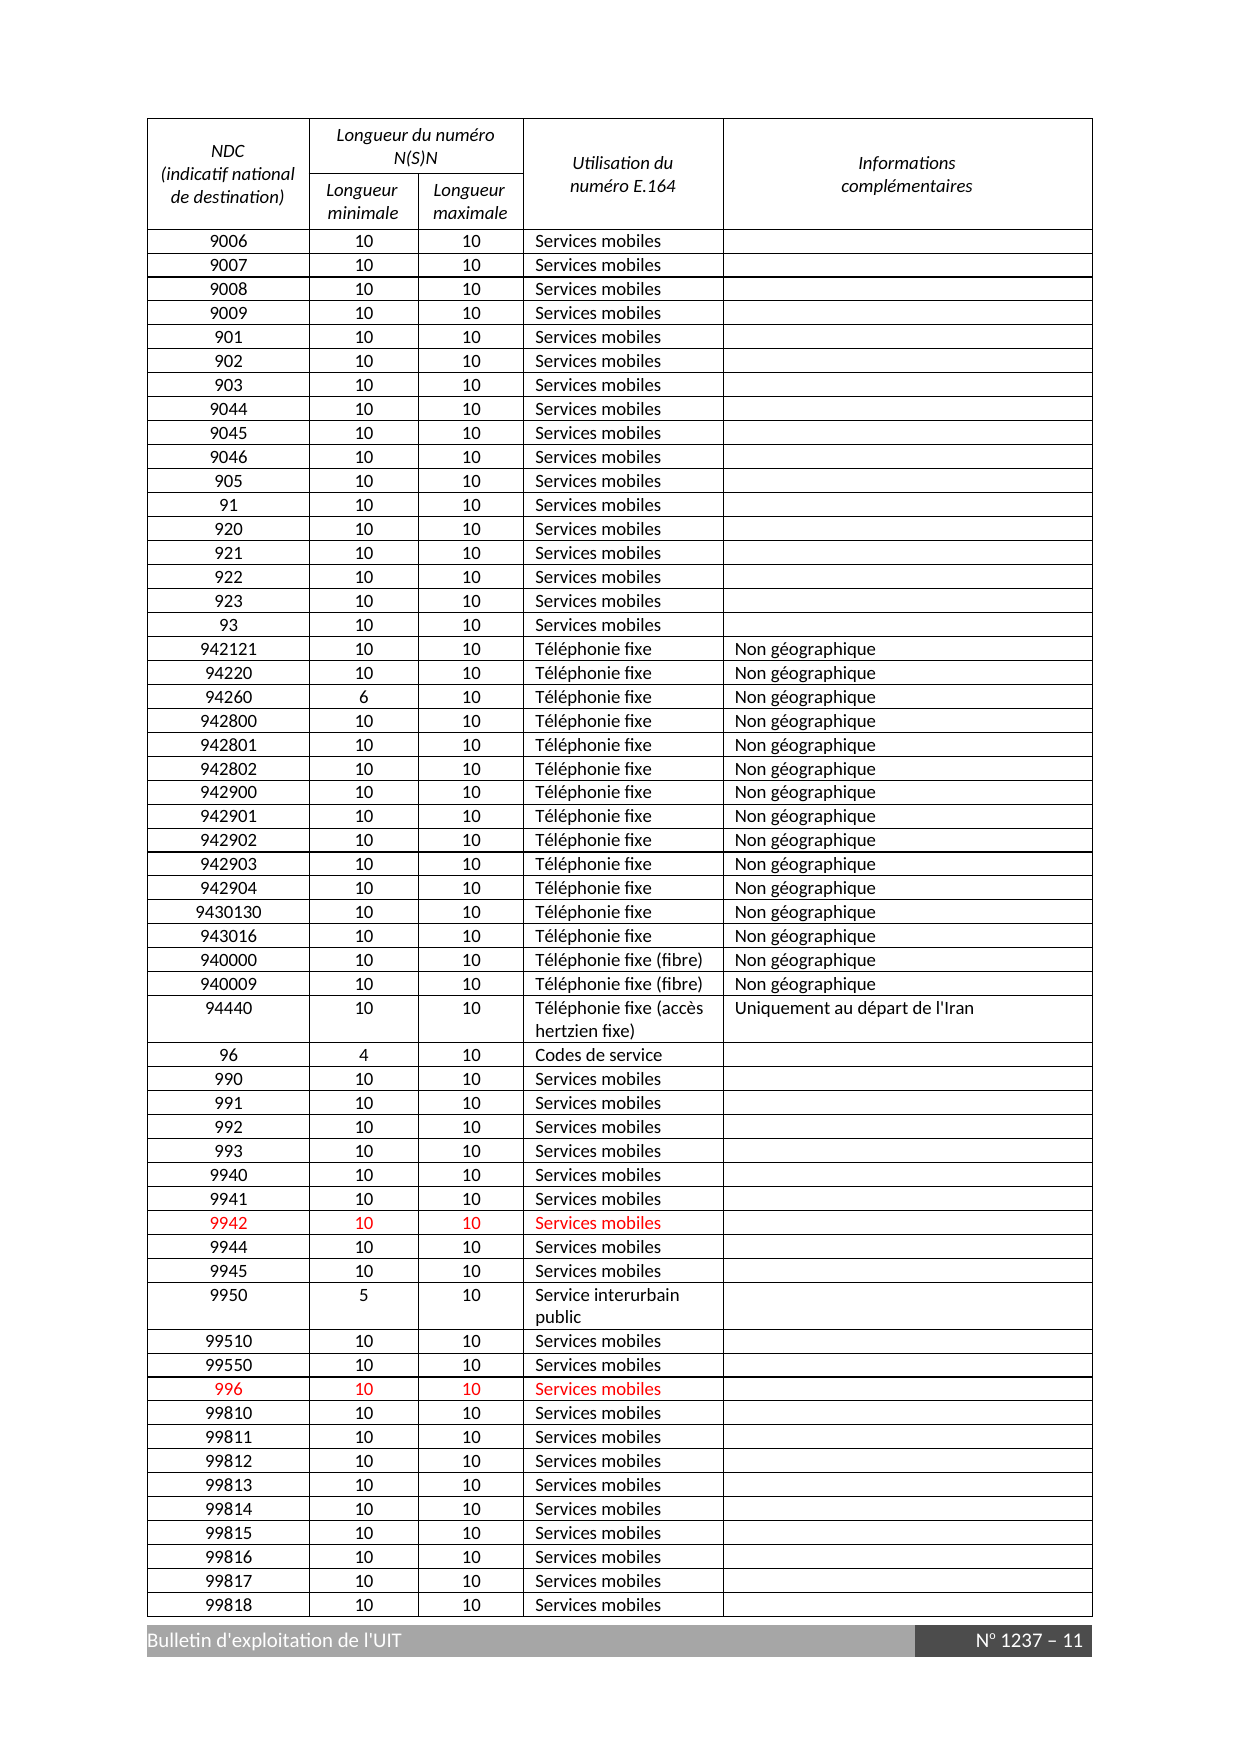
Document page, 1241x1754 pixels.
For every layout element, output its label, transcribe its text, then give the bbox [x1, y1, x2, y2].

table_cell 99816 [148, 1545, 309, 1568]
table_cell 99818 [148, 1593, 309, 1616]
table_cell 992 [148, 1115, 309, 1138]
table_cell Services mobiles [524, 325, 723, 348]
table_cell [724, 1163, 1092, 1186]
table_cell Téléphonie fixe [524, 924, 723, 947]
table_cell 93 [148, 613, 309, 636]
table_cell 903 [148, 373, 309, 396]
table_cell 99812 [148, 1449, 309, 1472]
table_cell 905 [148, 469, 309, 492]
table_cell 10 [419, 1187, 523, 1210]
table_cell [724, 589, 1092, 612]
table_cell 10 [310, 1091, 418, 1114]
table_cell Services mobiles [524, 230, 723, 252]
table_cell 10 [419, 1569, 523, 1592]
table_cell 10 [310, 541, 418, 564]
table_cell 10 [310, 996, 418, 1042]
table_cell Services mobiles [524, 1139, 723, 1162]
table_cell 10 [310, 397, 418, 420]
table_cell 10 [310, 829, 418, 851]
table_cell 10 [310, 1425, 418, 1448]
table_cell [724, 1521, 1092, 1544]
table_cell 10 [419, 1163, 523, 1186]
table_cell Services mobiles [524, 1569, 723, 1592]
table_cell 9945 [148, 1259, 309, 1282]
table_cell 10 [310, 589, 418, 612]
table_cell 10 [419, 1043, 523, 1066]
table_cell Téléphonie fixe [524, 829, 723, 851]
table_cell Non géographique [724, 637, 1092, 660]
table_cell Codes de service [524, 1043, 723, 1066]
table_cell Téléphonie fixe [524, 685, 723, 708]
table_cell 9940 [148, 1163, 309, 1186]
table_cell 10 [419, 1593, 523, 1616]
table_cell Services mobiles [524, 1354, 723, 1376]
table_cell Uniquement au départ de l'Iran [724, 996, 1092, 1042]
table_cell 10 [419, 924, 523, 947]
table_cell 10 [419, 876, 523, 899]
table_cell 99811 [148, 1425, 309, 1448]
table_cell Services mobiles [524, 421, 723, 444]
table_cell Longueur minimale [310, 174, 418, 228]
table_cell 10 [419, 1235, 523, 1258]
table_cell [724, 1401, 1092, 1424]
table_cell 10 [419, 397, 523, 420]
table_cell 10 [310, 613, 418, 636]
table_cell 922 [148, 565, 309, 588]
table_cell 10 [310, 637, 418, 660]
table_cell Services mobiles [524, 1545, 723, 1568]
table_cell 96 [148, 1043, 309, 1066]
table_cell 10 [419, 1139, 523, 1162]
table_cell Services mobiles [524, 469, 723, 492]
table_cell Services mobiles [524, 1473, 723, 1496]
table_cell [724, 373, 1092, 396]
table_cell 10 [310, 757, 418, 779]
table_cell 942900 [148, 781, 309, 803]
table_cell 10 [419, 1115, 523, 1138]
table_cell 9950 [148, 1283, 309, 1328]
table_header NDC (indicatif national de destination) [148, 119, 309, 228]
table_cell 10 [419, 301, 523, 324]
table_cell 10 [310, 1211, 418, 1234]
table_cell 10 [419, 1283, 523, 1328]
table_cell Services mobiles [524, 278, 723, 300]
table_cell 9430130 [148, 900, 309, 923]
table_cell 10 [310, 1259, 418, 1282]
table_cell Services mobiles [524, 589, 723, 612]
table_cell [724, 493, 1092, 516]
table_cell [724, 1425, 1092, 1448]
table_cell 10 [419, 1473, 523, 1496]
table_cell 10 [419, 278, 523, 300]
table_cell Téléphonie fixe [524, 876, 723, 899]
table_cell 5 [310, 1283, 418, 1328]
table_cell 10 [419, 1545, 523, 1568]
table_cell 10 [419, 757, 523, 779]
table_cell Services mobiles [524, 254, 723, 276]
table_cell [724, 278, 1092, 300]
table_cell Services mobiles [524, 1067, 723, 1090]
table_cell Non géographique [724, 972, 1092, 995]
table_cell 10 [419, 325, 523, 348]
table_cell 10 [419, 373, 523, 396]
table_cell Services mobiles [524, 397, 723, 420]
table_cell Non géographique [724, 900, 1092, 923]
table_cell Non géographique [724, 661, 1092, 684]
table_cell 10 [310, 1330, 418, 1352]
table_cell 10 [419, 1259, 523, 1282]
table_cell [724, 1211, 1092, 1234]
table_cell 942800 [148, 709, 309, 732]
table_cell 9009 [148, 301, 309, 324]
table_cell 10 [310, 1067, 418, 1090]
table_cell Services mobiles [524, 445, 723, 468]
table_cell [724, 613, 1092, 636]
table_cell 10 [419, 805, 523, 827]
table_cell 10 [310, 1401, 418, 1424]
table_cell 10 [310, 1378, 418, 1400]
table_cell 10 [310, 517, 418, 540]
table_cell 94440 [148, 996, 309, 1042]
table_header Utilisation du numéro E.164 [524, 119, 723, 228]
table_cell Services mobiles [524, 1163, 723, 1186]
table_cell [724, 1330, 1092, 1352]
table_cell [724, 517, 1092, 540]
table_cell 99815 [148, 1521, 309, 1544]
table_cell [724, 445, 1092, 468]
table_cell [724, 1091, 1092, 1114]
table_cell 942903 [148, 853, 309, 875]
table_cell 94260 [148, 685, 309, 708]
table_cell [724, 469, 1092, 492]
table_cell [724, 1497, 1092, 1520]
table_cell [724, 349, 1092, 372]
table_cell 9007 [148, 254, 309, 276]
table_cell 10 [419, 1449, 523, 1472]
table_cell 940000 [148, 948, 309, 971]
table_cell Téléphonie fixe (accès hertzien fixe) [524, 996, 723, 1042]
table_cell Services mobiles [524, 1187, 723, 1210]
table_cell 10 [419, 1091, 523, 1114]
table_cell Services mobiles [524, 541, 723, 564]
table_cell 10 [310, 1115, 418, 1138]
table_cell 921 [148, 541, 309, 564]
table_cell 94220 [148, 661, 309, 684]
table_cell 10 [310, 493, 418, 516]
table_cell Services mobiles [524, 1378, 723, 1400]
table_cell 10 [419, 517, 523, 540]
table_cell 10 [419, 1521, 523, 1544]
table_cell 10 [310, 445, 418, 468]
table_cell 923 [148, 589, 309, 612]
table_cell 10 [310, 781, 418, 803]
table_cell 942121 [148, 637, 309, 660]
table_cell 942902 [148, 829, 309, 851]
table_cell 10 [310, 1569, 418, 1592]
table_header Longueur du numéro N(S)N [310, 119, 523, 173]
table_cell 10 [310, 469, 418, 492]
table_cell 901 [148, 325, 309, 348]
table_cell Téléphonie fixe [524, 853, 723, 875]
table_cell 10 [419, 589, 523, 612]
table_cell 10 [419, 733, 523, 756]
table_cell 9006 [148, 230, 309, 252]
table_cell 10 [419, 1378, 523, 1400]
table_cell [724, 1473, 1092, 1496]
table_cell [724, 565, 1092, 588]
table_cell [724, 1449, 1092, 1472]
table_cell Services mobiles [524, 565, 723, 588]
table_cell [724, 1354, 1092, 1376]
table_cell 10 [310, 948, 418, 971]
table_cell 10 [419, 1497, 523, 1520]
table_header Informations complémentaires [724, 119, 1092, 228]
table_cell Téléphonie fixe [524, 637, 723, 660]
table_cell 10 [419, 1330, 523, 1352]
table_cell Service interurbain public [524, 1283, 723, 1328]
table_cell Non géographique [724, 829, 1092, 851]
table_cell Non géographique [724, 781, 1092, 803]
table_cell [724, 1259, 1092, 1282]
table_cell [724, 1067, 1092, 1090]
table_cell [724, 325, 1092, 348]
table_cell 10 [419, 1067, 523, 1090]
table_cell [724, 541, 1092, 564]
table_cell [724, 1043, 1092, 1066]
table_cell Non géographique [724, 876, 1092, 899]
table_cell Services mobiles [524, 1401, 723, 1424]
table_cell 10 [419, 661, 523, 684]
table_cell Téléphonie fixe [524, 781, 723, 803]
table_cell 10 [419, 781, 523, 803]
table_cell 99550 [148, 1354, 309, 1376]
table_cell 10 [310, 1497, 418, 1520]
table_cell Non géographique [724, 709, 1092, 732]
table_cell 10 [419, 421, 523, 444]
table_cell Téléphonie fixe [524, 661, 723, 684]
table_cell Services mobiles [524, 1593, 723, 1616]
table_cell Téléphonie fixe [524, 733, 723, 756]
table_cell 9944 [148, 1235, 309, 1258]
table_cell 10 [310, 373, 418, 396]
table_cell 99510 [148, 1330, 309, 1352]
table_cell 9045 [148, 421, 309, 444]
table_cell 10 [310, 661, 418, 684]
table_cell 10 [419, 637, 523, 660]
table_cell [724, 421, 1092, 444]
table_cell 10 [310, 709, 418, 732]
table_cell [724, 1235, 1092, 1258]
table_cell [724, 1569, 1092, 1592]
table_cell 10 [419, 1401, 523, 1424]
table_cell 10 [310, 900, 418, 923]
table_cell [724, 1139, 1092, 1162]
table_cell [724, 1378, 1092, 1400]
table_cell 10 [419, 349, 523, 372]
table_cell Services mobiles [524, 349, 723, 372]
table_cell Téléphonie fixe [524, 805, 723, 827]
table_cell 10 [419, 685, 523, 708]
table_cell 10 [310, 876, 418, 899]
table_cell 10 [310, 254, 418, 276]
table_cell 942802 [148, 757, 309, 779]
table_cell Services mobiles [524, 301, 723, 324]
table_cell 942904 [148, 876, 309, 899]
table_cell 10 [310, 805, 418, 827]
table_cell 99817 [148, 1569, 309, 1592]
table_cell Services mobiles [524, 1497, 723, 1520]
table_cell Non géographique [724, 733, 1092, 756]
table_cell 10 [419, 445, 523, 468]
table_cell 993 [148, 1139, 309, 1162]
table_cell 10 [310, 278, 418, 300]
table_cell 10 [310, 1593, 418, 1616]
table_cell 10 [310, 1521, 418, 1544]
table_cell 10 [419, 254, 523, 276]
table_cell 10 [419, 1354, 523, 1376]
table_cell [724, 1545, 1092, 1568]
table_cell [724, 1593, 1092, 1616]
table_cell Téléphonie fixe [524, 900, 723, 923]
table_cell 10 [419, 829, 523, 851]
table_cell 10 [310, 924, 418, 947]
table_cell 10 [419, 948, 523, 971]
table_cell Non géographique [724, 805, 1092, 827]
table_cell 10 [419, 972, 523, 995]
table_cell [724, 1115, 1092, 1138]
table_cell 996 [148, 1378, 309, 1400]
table_cell 942901 [148, 805, 309, 827]
table_cell 9008 [148, 278, 309, 300]
table_cell 991 [148, 1091, 309, 1114]
table_cell 10 [310, 1545, 418, 1568]
table_cell Services mobiles [524, 517, 723, 540]
table_cell 10 [419, 230, 523, 252]
table_cell Téléphonie fixe (fibre) [524, 948, 723, 971]
table_cell 4 [310, 1043, 418, 1066]
table_cell Services mobiles [524, 1521, 723, 1544]
table_cell 6 [310, 685, 418, 708]
table_cell 10 [419, 996, 523, 1042]
table_cell Téléphonie fixe (fibre) [524, 972, 723, 995]
table_cell 10 [310, 733, 418, 756]
table_cell 10 [419, 541, 523, 564]
table_cell Non géographique [724, 948, 1092, 971]
table_cell 10 [310, 349, 418, 372]
table_cell Services mobiles [524, 1211, 723, 1234]
table_cell 91 [148, 493, 309, 516]
table_cell Téléphonie fixe [524, 757, 723, 779]
table_cell Services mobiles [524, 1425, 723, 1448]
table_cell 10 [419, 900, 523, 923]
table_cell [724, 397, 1092, 420]
table_cell 99814 [148, 1497, 309, 1520]
table_cell 10 [310, 1139, 418, 1162]
table_cell 10 [419, 565, 523, 588]
table_cell 9941 [148, 1187, 309, 1210]
table_cell Services mobiles [524, 613, 723, 636]
table_cell Services mobiles [524, 1235, 723, 1258]
table_cell Services mobiles [524, 1259, 723, 1282]
table_cell 9044 [148, 397, 309, 420]
table_cell 10 [310, 972, 418, 995]
table_cell [724, 1283, 1092, 1328]
table_cell 10 [310, 230, 418, 252]
table_cell 99813 [148, 1473, 309, 1496]
table_cell 940009 [148, 972, 309, 995]
table_cell 10 [419, 1425, 523, 1448]
table_cell 9046 [148, 445, 309, 468]
table_cell 990 [148, 1067, 309, 1090]
table_cell Services mobiles [524, 493, 723, 516]
table_cell 10 [419, 709, 523, 732]
table_cell Non géographique [724, 685, 1092, 708]
table_cell Services mobiles [524, 373, 723, 396]
table_cell [724, 254, 1092, 276]
table_cell Non géographique [724, 853, 1092, 875]
table_cell 10 [310, 1354, 418, 1376]
table_cell 10 [419, 613, 523, 636]
table_cell 10 [310, 1163, 418, 1186]
table_cell 943016 [148, 924, 309, 947]
table_cell 10 [419, 469, 523, 492]
table_cell 10 [310, 301, 418, 324]
table_cell Services mobiles [524, 1115, 723, 1138]
table_cell [724, 301, 1092, 324]
table_cell 10 [310, 853, 418, 875]
table_cell 99810 [148, 1401, 309, 1424]
table_cell 10 [419, 493, 523, 516]
table_cell 10 [310, 421, 418, 444]
table_cell Services mobiles [524, 1449, 723, 1472]
table_cell Non géographique [724, 924, 1092, 947]
table_cell Longueur maximale [419, 174, 523, 228]
table_cell Téléphonie fixe [524, 709, 723, 732]
table_cell 10 [310, 325, 418, 348]
table_cell Non géographique [724, 757, 1092, 779]
table_cell 10 [310, 1235, 418, 1258]
table_cell [724, 1187, 1092, 1210]
table_cell Services mobiles [524, 1330, 723, 1352]
table_cell 9942 [148, 1211, 309, 1234]
table_cell 942801 [148, 733, 309, 756]
table_cell [724, 230, 1092, 252]
table_cell 10 [310, 1449, 418, 1472]
table_cell Services mobiles [524, 1091, 723, 1114]
table_cell 10 [419, 1211, 523, 1234]
table_cell 10 [419, 853, 523, 875]
table_cell 10 [310, 1187, 418, 1210]
table_cell 10 [310, 1473, 418, 1496]
table_cell 902 [148, 349, 309, 372]
table_cell 10 [310, 565, 418, 588]
table_cell 920 [148, 517, 309, 540]
